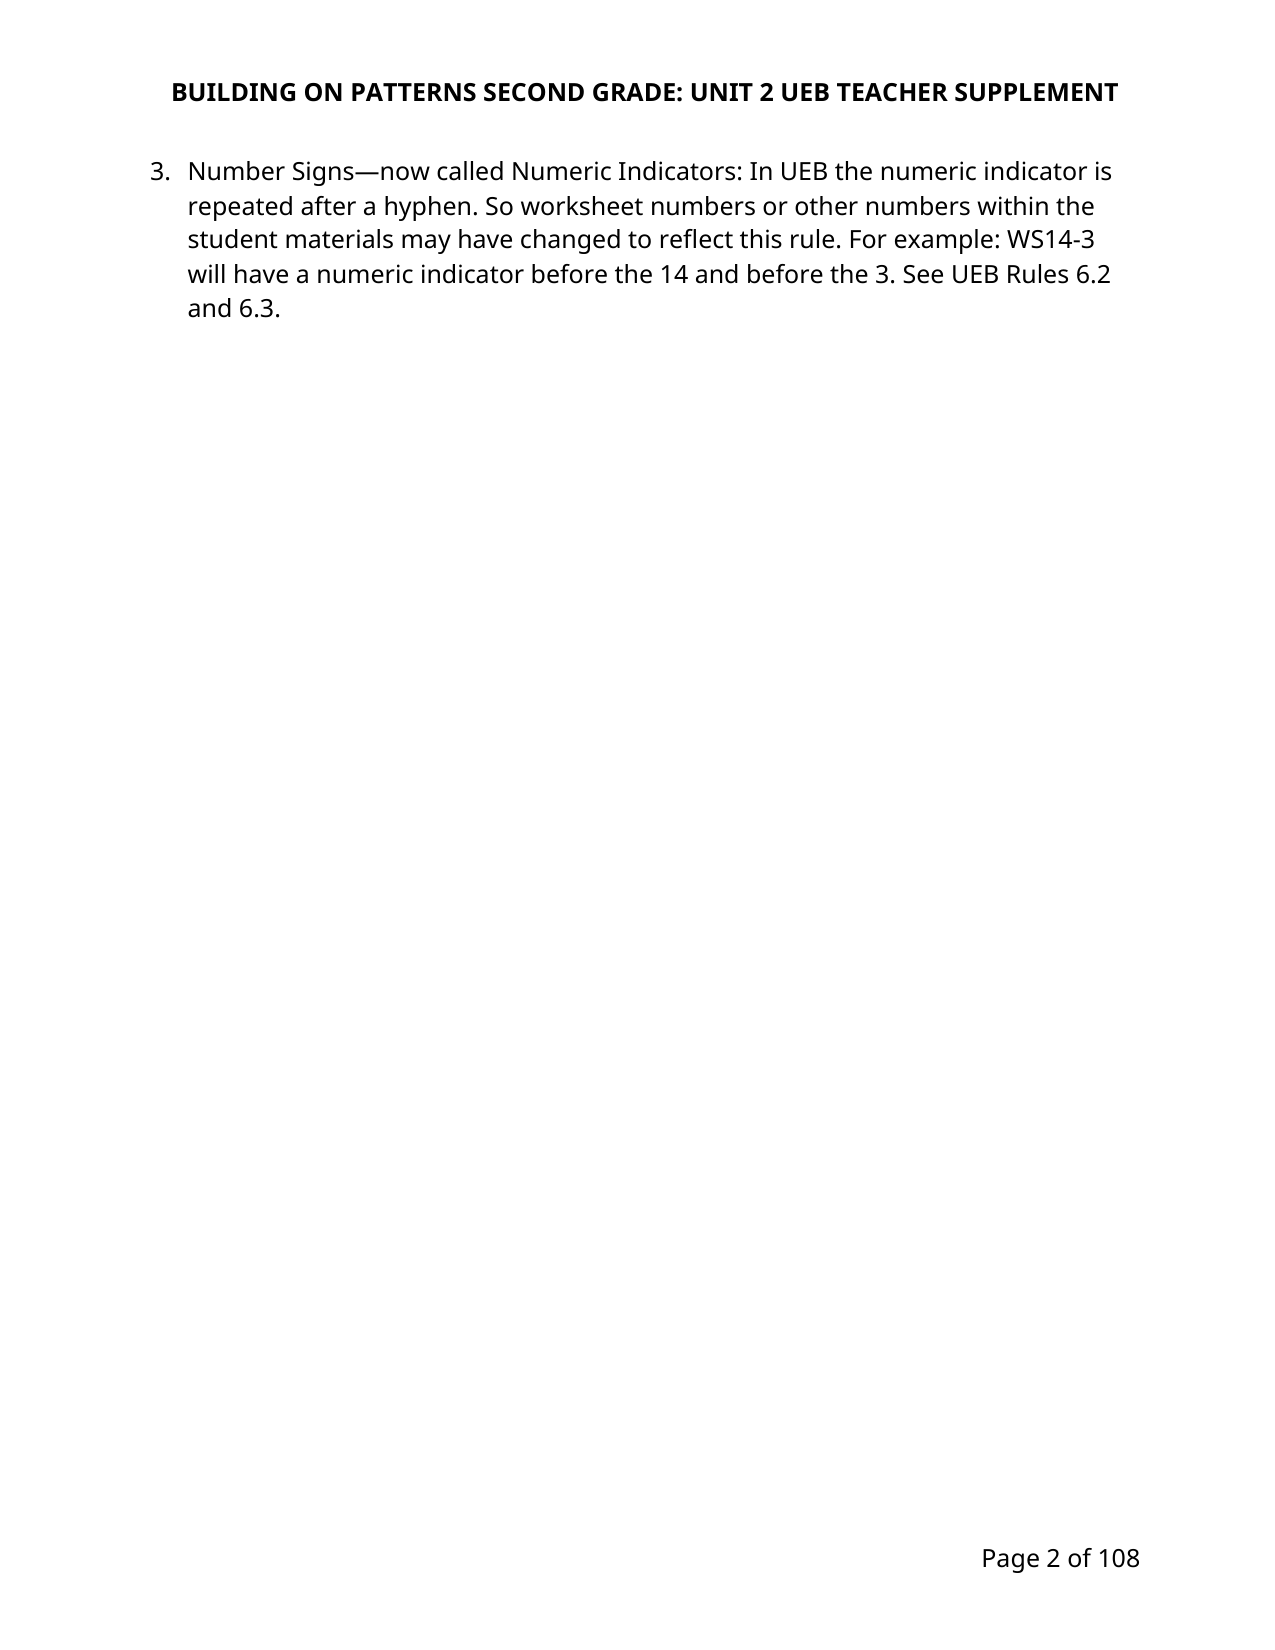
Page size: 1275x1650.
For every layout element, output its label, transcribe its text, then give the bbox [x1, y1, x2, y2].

list Number Signs—now called Numeric Indicators: In UEB the numeric indicator is repeated after a hyphen. So worksheet numbers or other numbers within the student materials may have changed to reflect this rule. For example: WS14-3 will have a numeric indicator before the 14 and before the 3. See UEB Rules 6.2 and 6.3. [150, 154, 1140, 324]
